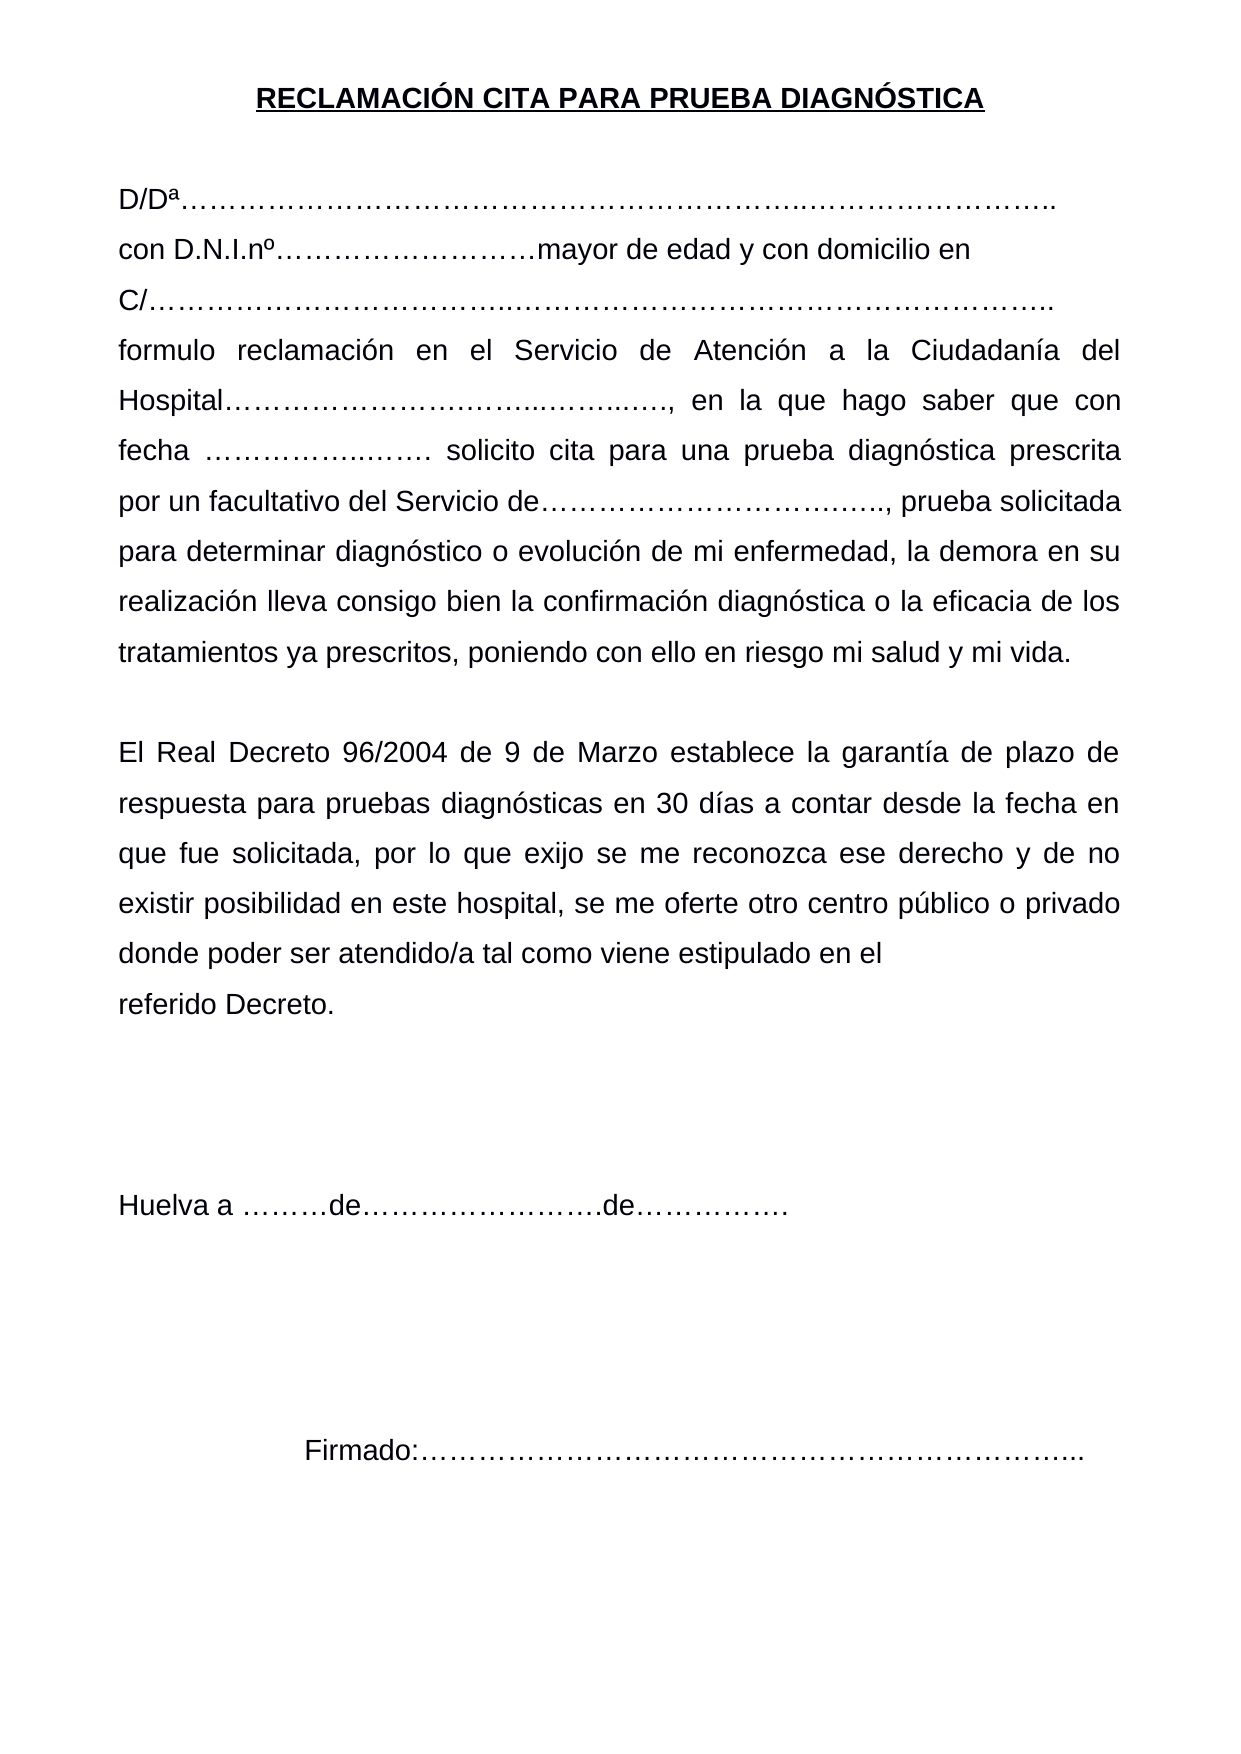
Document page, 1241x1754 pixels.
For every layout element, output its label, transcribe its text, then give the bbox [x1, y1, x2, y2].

text referido Decreto. [118, 987, 1122, 1020]
text Huelva a ………de…………………….de……………. [118, 1188, 1122, 1222]
text D/Dª………………………………………………………..…………………….. [118, 182, 1122, 215]
text formulo reclamación en el Servicio de Atención a la Ciudadanía del Hospital…………………….……...……...…., en la que hago saber que con fecha ……………..……. solicito cita para una prueba diagnóstica prescrita por un facultativo del Servicio de………………………….….., prueba solicitada para determinar diagnóstico o evolución de mi enfermedad, la demora en su realización lleva consigo bien la confirmación diagnóstica o la eficacia de los tratamientos ya prescritos, poniendo con ello en riesgo mi salud y mi vida. [118, 333, 1122, 668]
text con D.N.I.nº………………………mayor de edad y con domicilio en [118, 232, 1122, 266]
text C/………………………………..……………………………………………….. [118, 282, 1122, 316]
text RECLAMACIÓN CITA PARA PRUEBA DIAGNÓSTICA [118, 81, 1122, 115]
text El Real Decreto 96/2004 de 9 de Marzo establece la garantía de plazo de respuesta para pruebas diagnósticas en 30 días a contar desde la fecha en que fue solicitada, por lo que exijo se me reconozca ese derecho y de no existir posibilidad en este hospital, se me oferte otro centro público o privado donde poder ser atendido/a tal como viene estipulado en el [118, 735, 1122, 970]
text Firmado:…………………………………………………………... [118, 1432, 1122, 1466]
